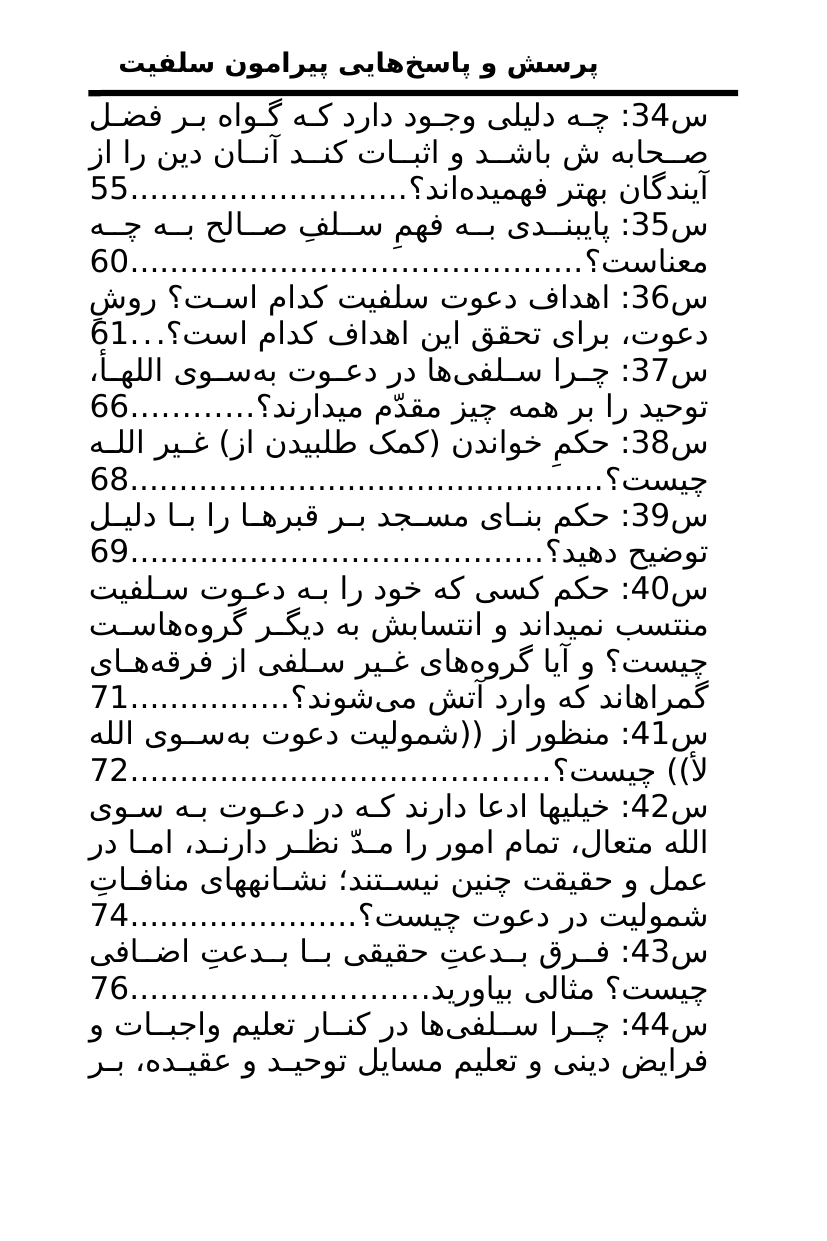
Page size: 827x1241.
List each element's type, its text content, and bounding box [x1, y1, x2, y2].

text س40: حکم کسی که خود را به دعوت سلفیت منتسب نمیداند و انتسابش به دیگر گروه‌هاست چیست؟ و آیا گروه‌های غیر سلفی از فرقه‌های گمراهاند که وارد آتش می‌شوند؟ 71 [89, 570, 708, 716]
text س41: منظور از ((شمولیت دعوت به‌سوی الله ﻷ)) چیست؟ 72 [89, 716, 708, 788]
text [89, 1006, 708, 1079]
text س36: اهداف دعوت سلفیت کدام است؟ روشِ دعوت، برای تحقق این اهداف کدام است؟ 61 [89, 279, 708, 352]
text س42: خیلیها ادعا دارند که در دعوت به سوی الله متعال، تمام امور را مدّ نظر دارند، اما در عمل و حقیقت چنین نیستند؛ نشانههای منافاتِ شمولیت در دعوت چیست؟ 74 [89, 788, 708, 934]
text س37: چرا سلفی‌ها در دعوت به‌سوی اللهأ، توحید را بر همه چیز مقدّم میدارند؟ 66 [89, 352, 708, 425]
text س38: حکمِ خواندن (کمک طلبیدن از) غیر الله چیست؟ 68 [89, 425, 708, 497]
text س43: فرق بدعتِ حقیقی با بدعتِ اضافی چیست؟ مثالی بیاورید. 76 [89, 934, 708, 1006]
text س35: پایبندی به فهمِ سلفِ صالح به چه معناست؟ 60 [89, 207, 708, 279]
text س34: چه دلیلی وجود دارد که گواه بر فضل صحابه ش باشد و اثبات کند آنان دین را از آیندگان بهتر فهمیده‌اند؟ 55 [89, 98, 708, 207]
text س39: حکم بنای مسجد بر قبرها را با دلیل توضیح دهید؟ 69 [89, 497, 708, 570]
